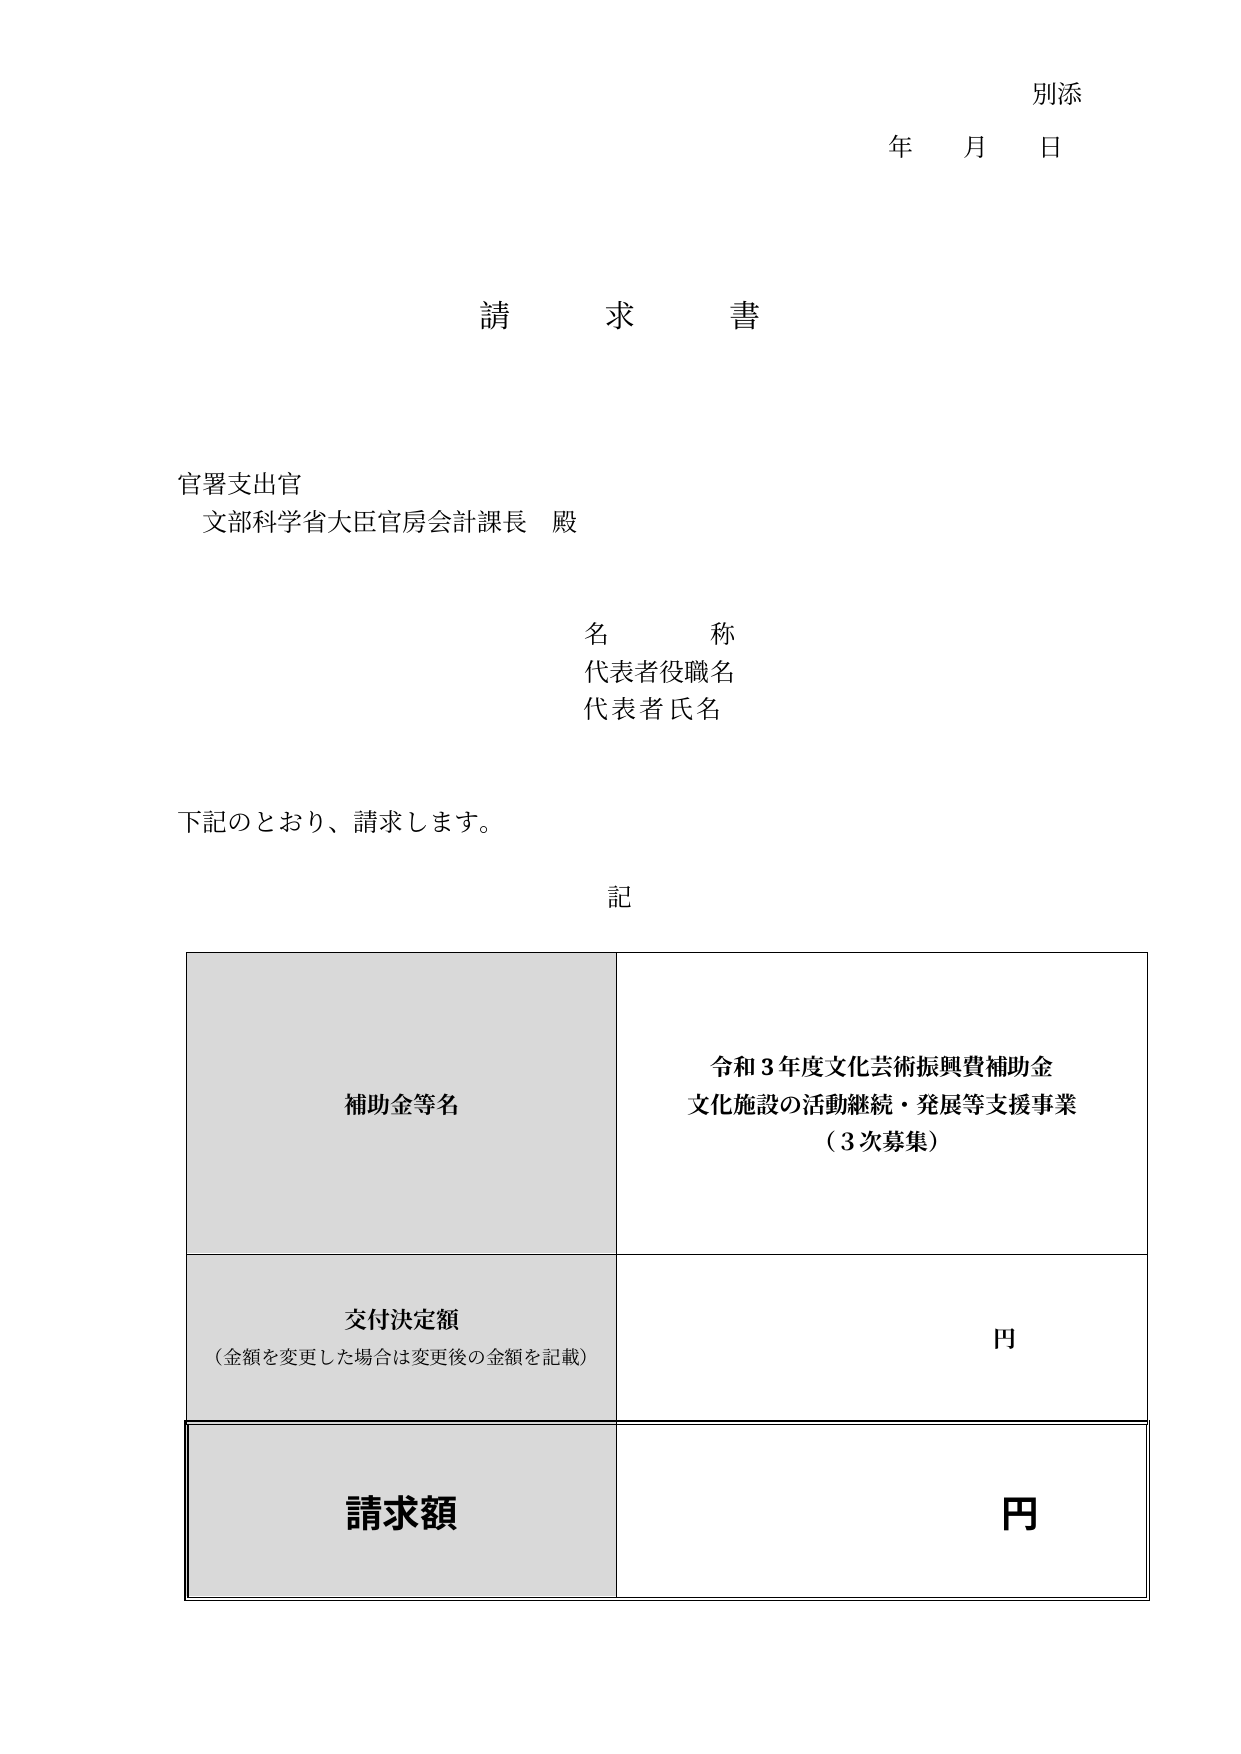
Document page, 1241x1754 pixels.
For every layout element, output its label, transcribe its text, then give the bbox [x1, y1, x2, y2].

text 代表者役職名 [177, 652, 1063, 689]
table_cell 円 [617, 1425, 1146, 1596]
table_header 補助金等名 [187, 953, 616, 1253]
text 下記のとおり、請求します。 [177, 802, 1063, 839]
text 官署支出官 [177, 464, 1063, 502]
table_header 令和3年度文化芸術振興費補助金 文化施設の活動継続・発展等支援事業 （３次募集） [617, 953, 1147, 1253]
table_cell 円 [617, 1255, 1147, 1420]
text 代表者氏名 [177, 689, 1063, 727]
text 年 月 日 [177, 127, 1063, 164]
text 請 求 書 [177, 277, 1063, 352]
text 名 称 [177, 614, 1063, 652]
table_cell 請求額 [189, 1425, 616, 1596]
table_cell 交付決定額 （金額を変更した場合は変更後の金額を記載） [187, 1255, 616, 1420]
subtitle 記 [177, 877, 1063, 914]
text 文部科学省大臣官房会計課長 殿 [177, 502, 1063, 539]
